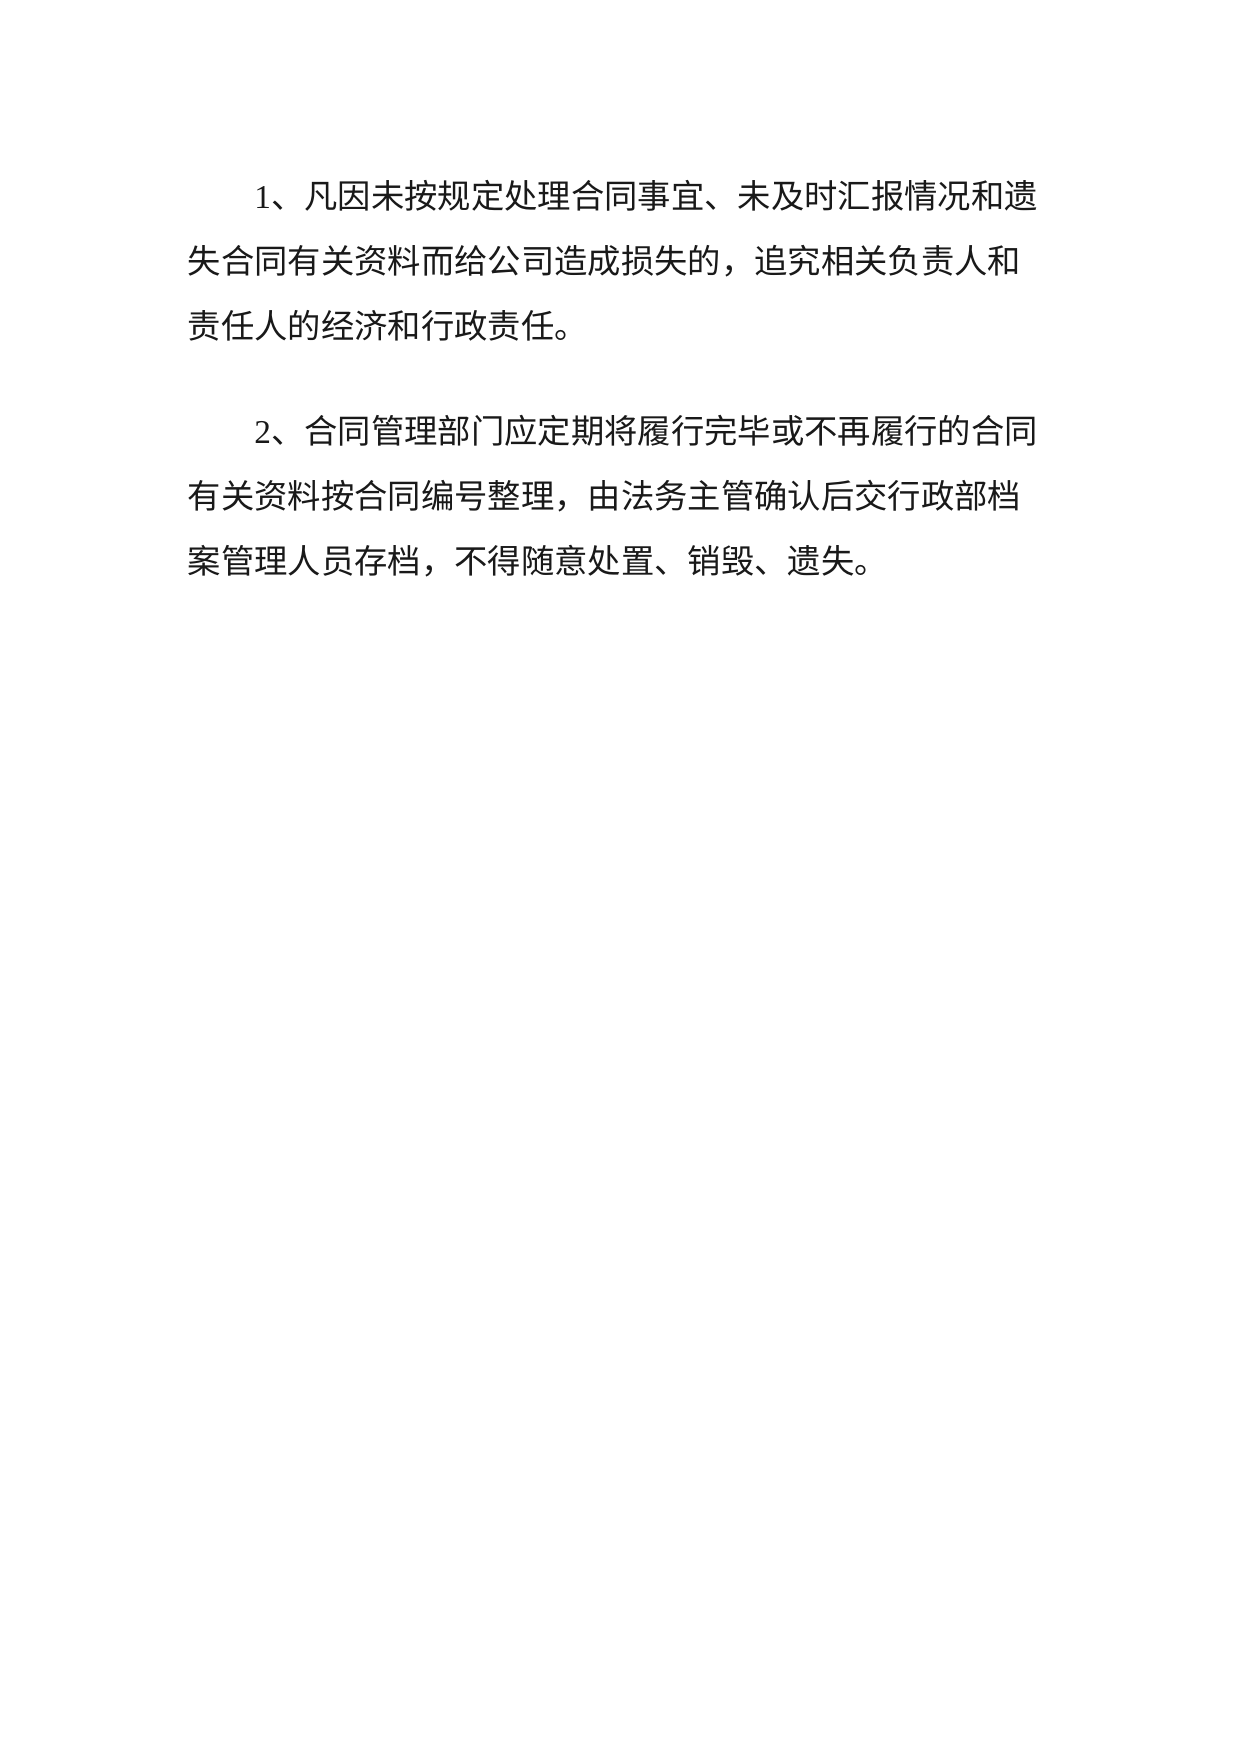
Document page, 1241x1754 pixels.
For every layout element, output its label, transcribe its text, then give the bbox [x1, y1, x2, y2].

text 1、凡因未按规定处理合同事宜、未及时汇报情况和遗失合同有关资料而给公司造成损失的，追究相关负责人和责任人的经济和行政责任。 [187, 162, 1053, 357]
text 2、合同管理部门应定期将履行完毕或不再履行的合同有关资料按合同编号整理，由法务主管确认后交行政部档案管理人员存档，不得随意处置、销毁、遗失。 [187, 396, 1053, 591]
